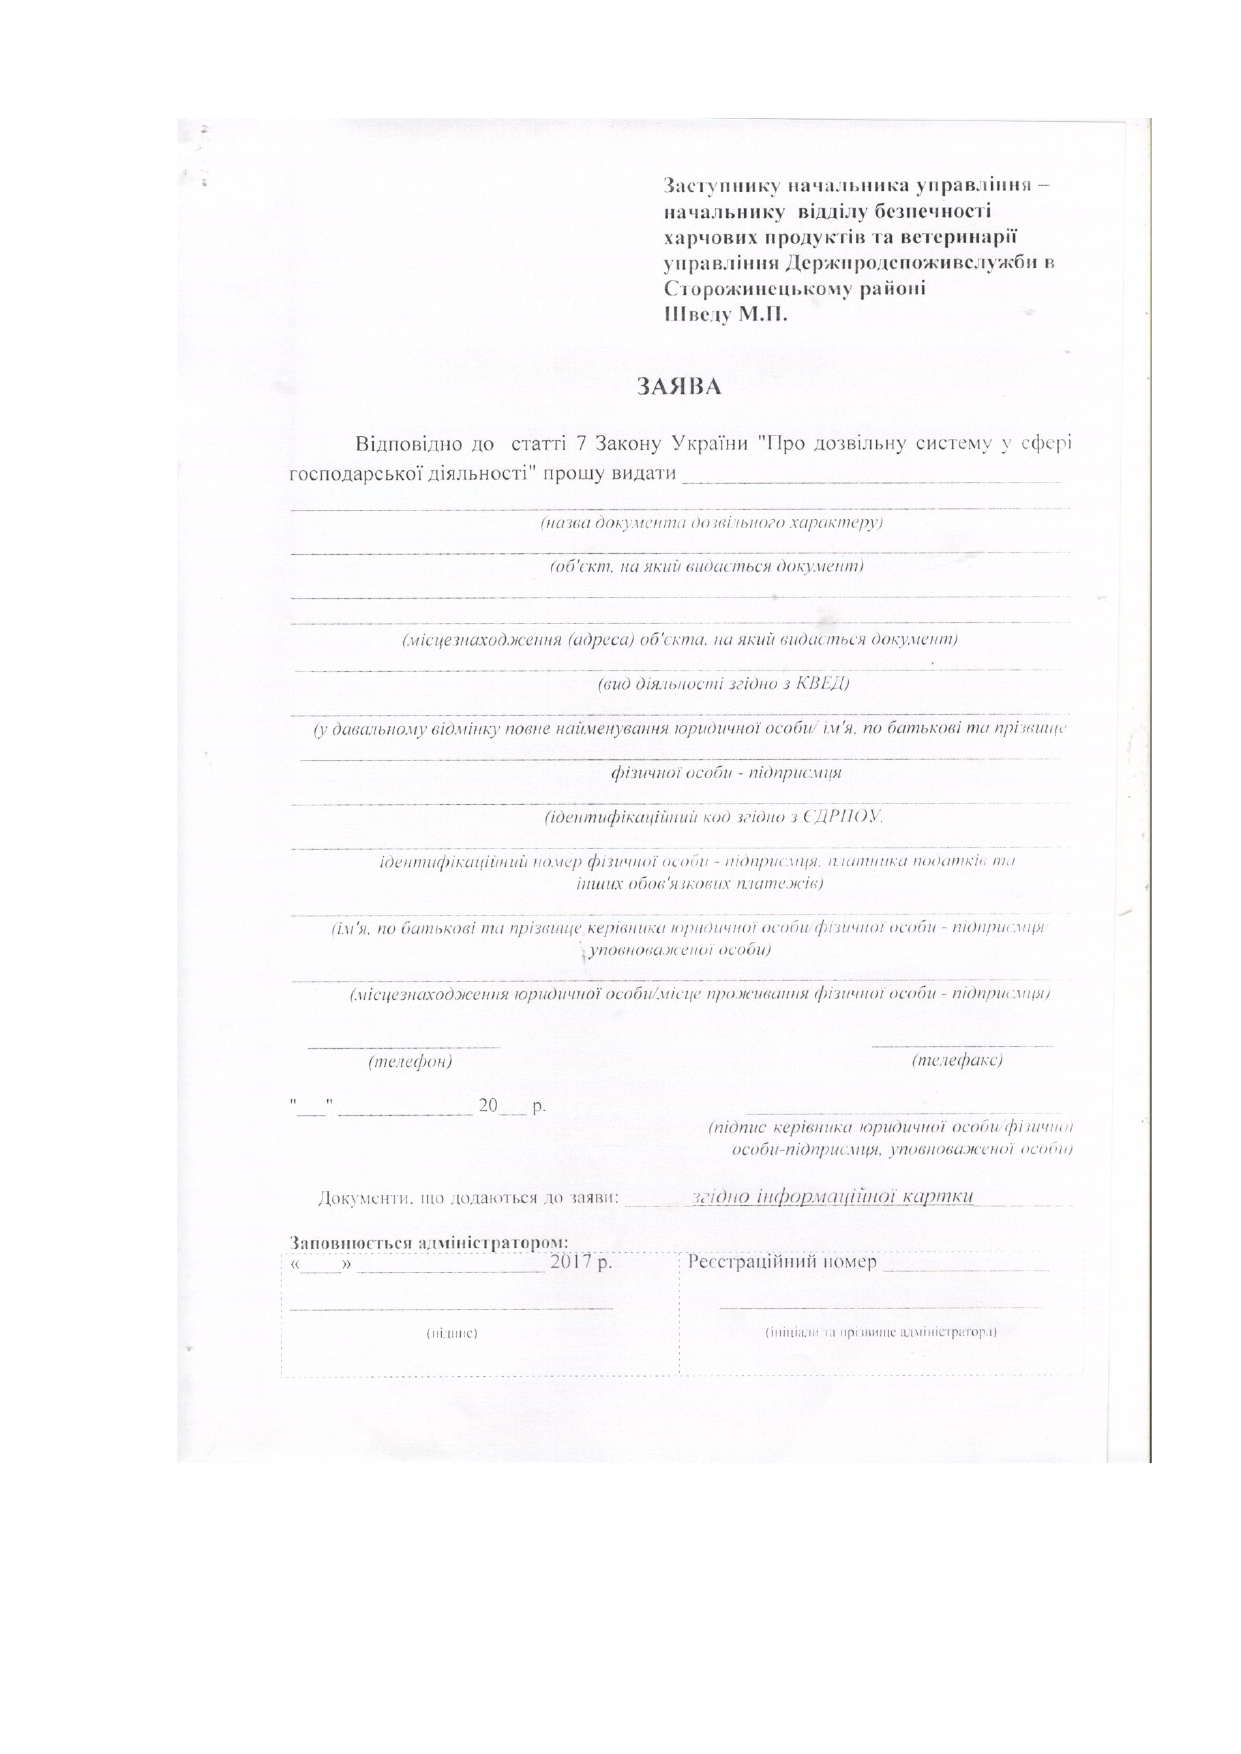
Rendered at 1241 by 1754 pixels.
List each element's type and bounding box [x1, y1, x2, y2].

picture [177, 118, 1152, 1470]
